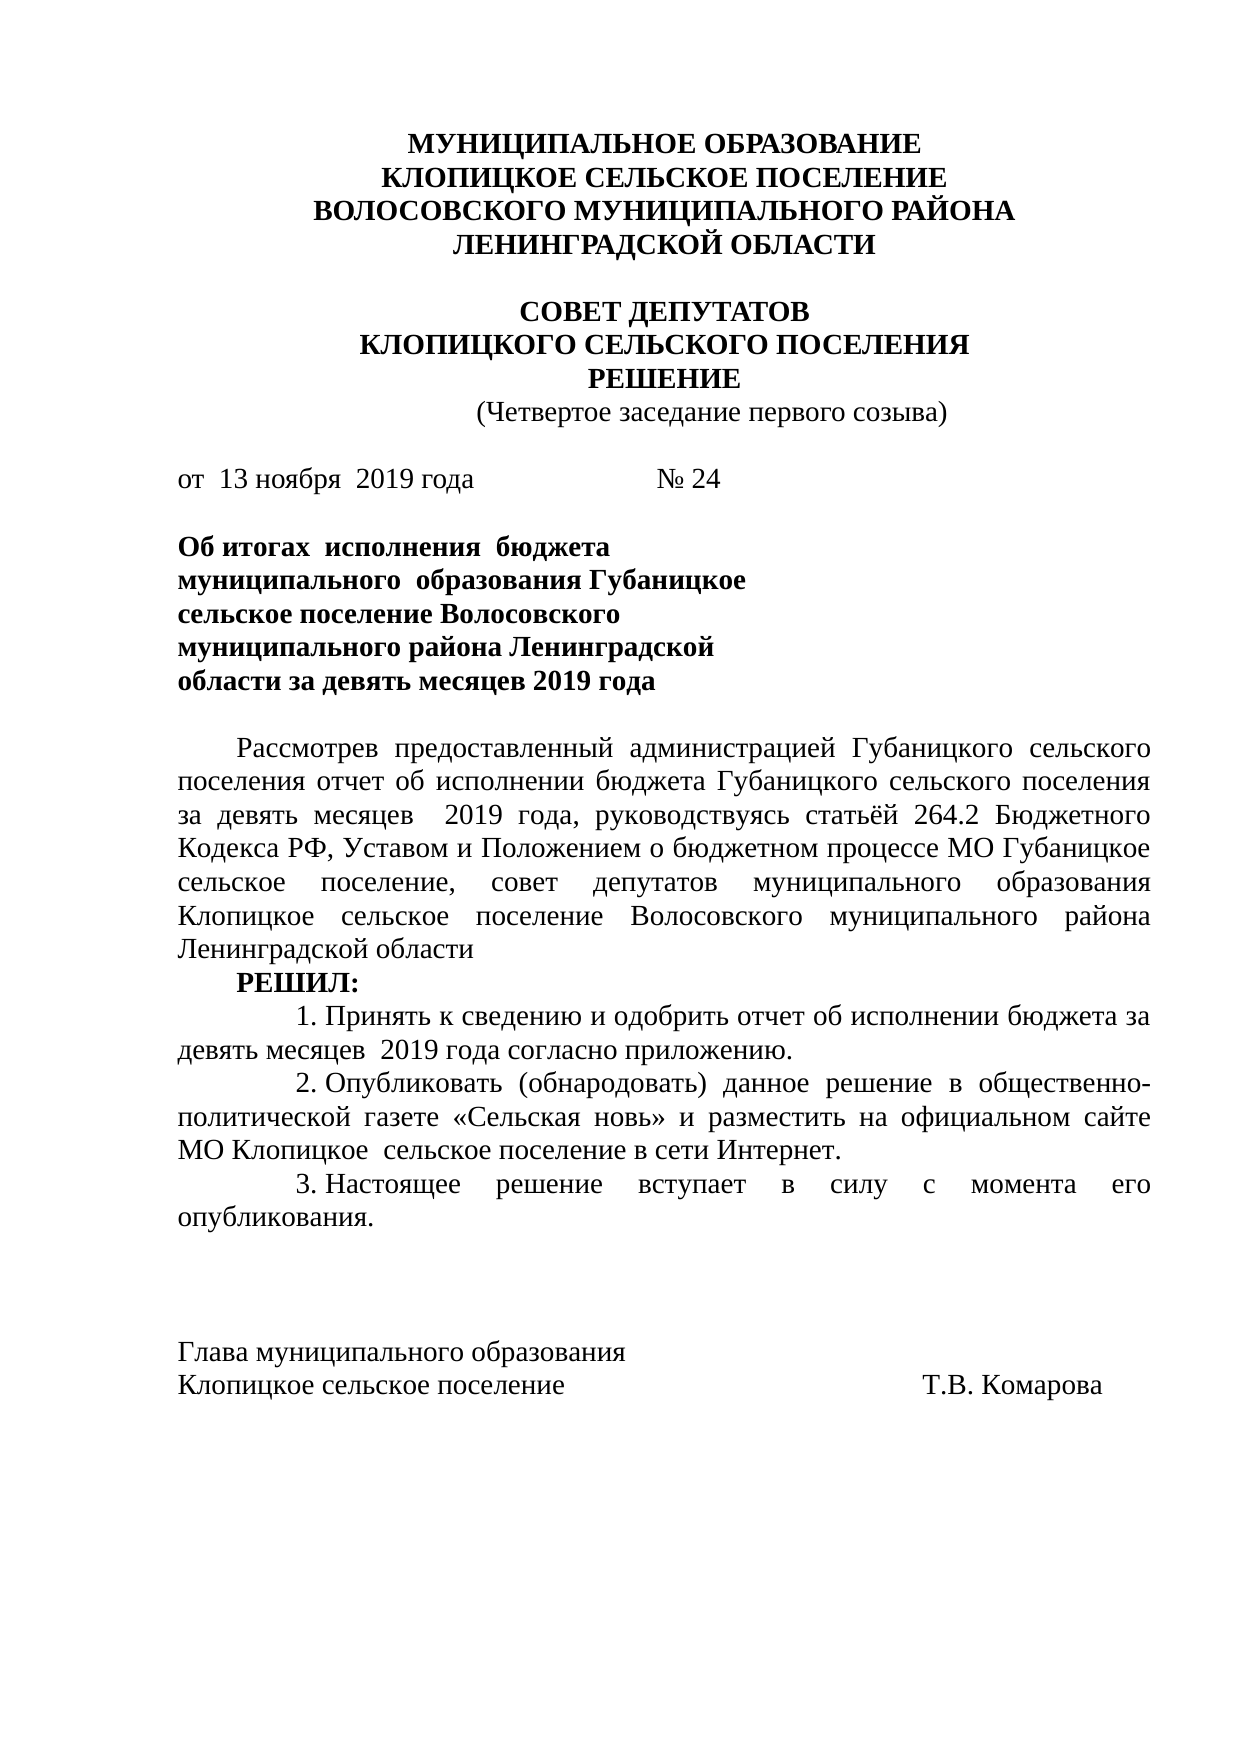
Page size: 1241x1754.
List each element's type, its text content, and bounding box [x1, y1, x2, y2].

list Принять к сведению и одобрить отчет об исполнении бюджета за девять месяцев 2019 года согласно приложению. [177, 998, 1152, 1065]
text МУНИЦИПАЛЬНОЕ ОБРАЗОВАНИЕ [177, 126, 1152, 160]
text (Четвертое заседание первого созыва) [177, 394, 1152, 428]
list Настоящее решение вступает в силу с момента его опубликования. [177, 1166, 1152, 1233]
text РЕШИЛ: [177, 965, 1152, 998]
text КЛОПИЦКОЕ СЕЛЬСКОЕ ПОСЕЛЕНИЕ [177, 160, 1152, 193]
text ЛЕНИНГРАДСКОЙ ОБЛАСТИ [177, 227, 1152, 260]
list Опубликовать (обнародовать) данное решение в общественно-политической газете «Сельская новь» и разместить на официальном сайте МО Клопицкое сельское поселение в сети Интернет. [177, 1065, 1152, 1166]
text СОВЕТ ДЕПУТАТОВ [177, 294, 1152, 327]
text Клопицкое сельское поселение Т.В. Комарова [177, 1367, 1152, 1401]
text от 13 ноября 2019 года № 24 [177, 462, 1152, 495]
text Рассмотрев предоставленный администрацией Губаницкого сельского поселения отчет об исполнении бюджета Губаницкого сельского поселения за девять месяцев 2019 года, руководствуясь статьёй 264.2 Бюджетного Кодекса РФ, Уставом и Положением о бюджетном процессе МО Губаницкое сельское поселение, совет депутатов муниципального образования Клопицкое сельское поселение Волосовского муниципального района Ленинградской области [177, 730, 1152, 965]
text КЛОПИЦКОГО СЕЛЬСКОГО ПОСЕЛЕНИЯ [177, 327, 1152, 361]
text Об итогах исполнения бюджета муниципального образования Губаницкое сельское поселение Волосовского муниципального района Ленинградской области за девять месяцев 2019 года [177, 529, 758, 696]
text ВОЛОСОВСКОГО МУНИЦИПАЛЬНОГО РАЙОНА [177, 193, 1152, 227]
text РЕШЕНИЕ [177, 361, 1152, 394]
text Глава муниципального образования [177, 1334, 1152, 1367]
